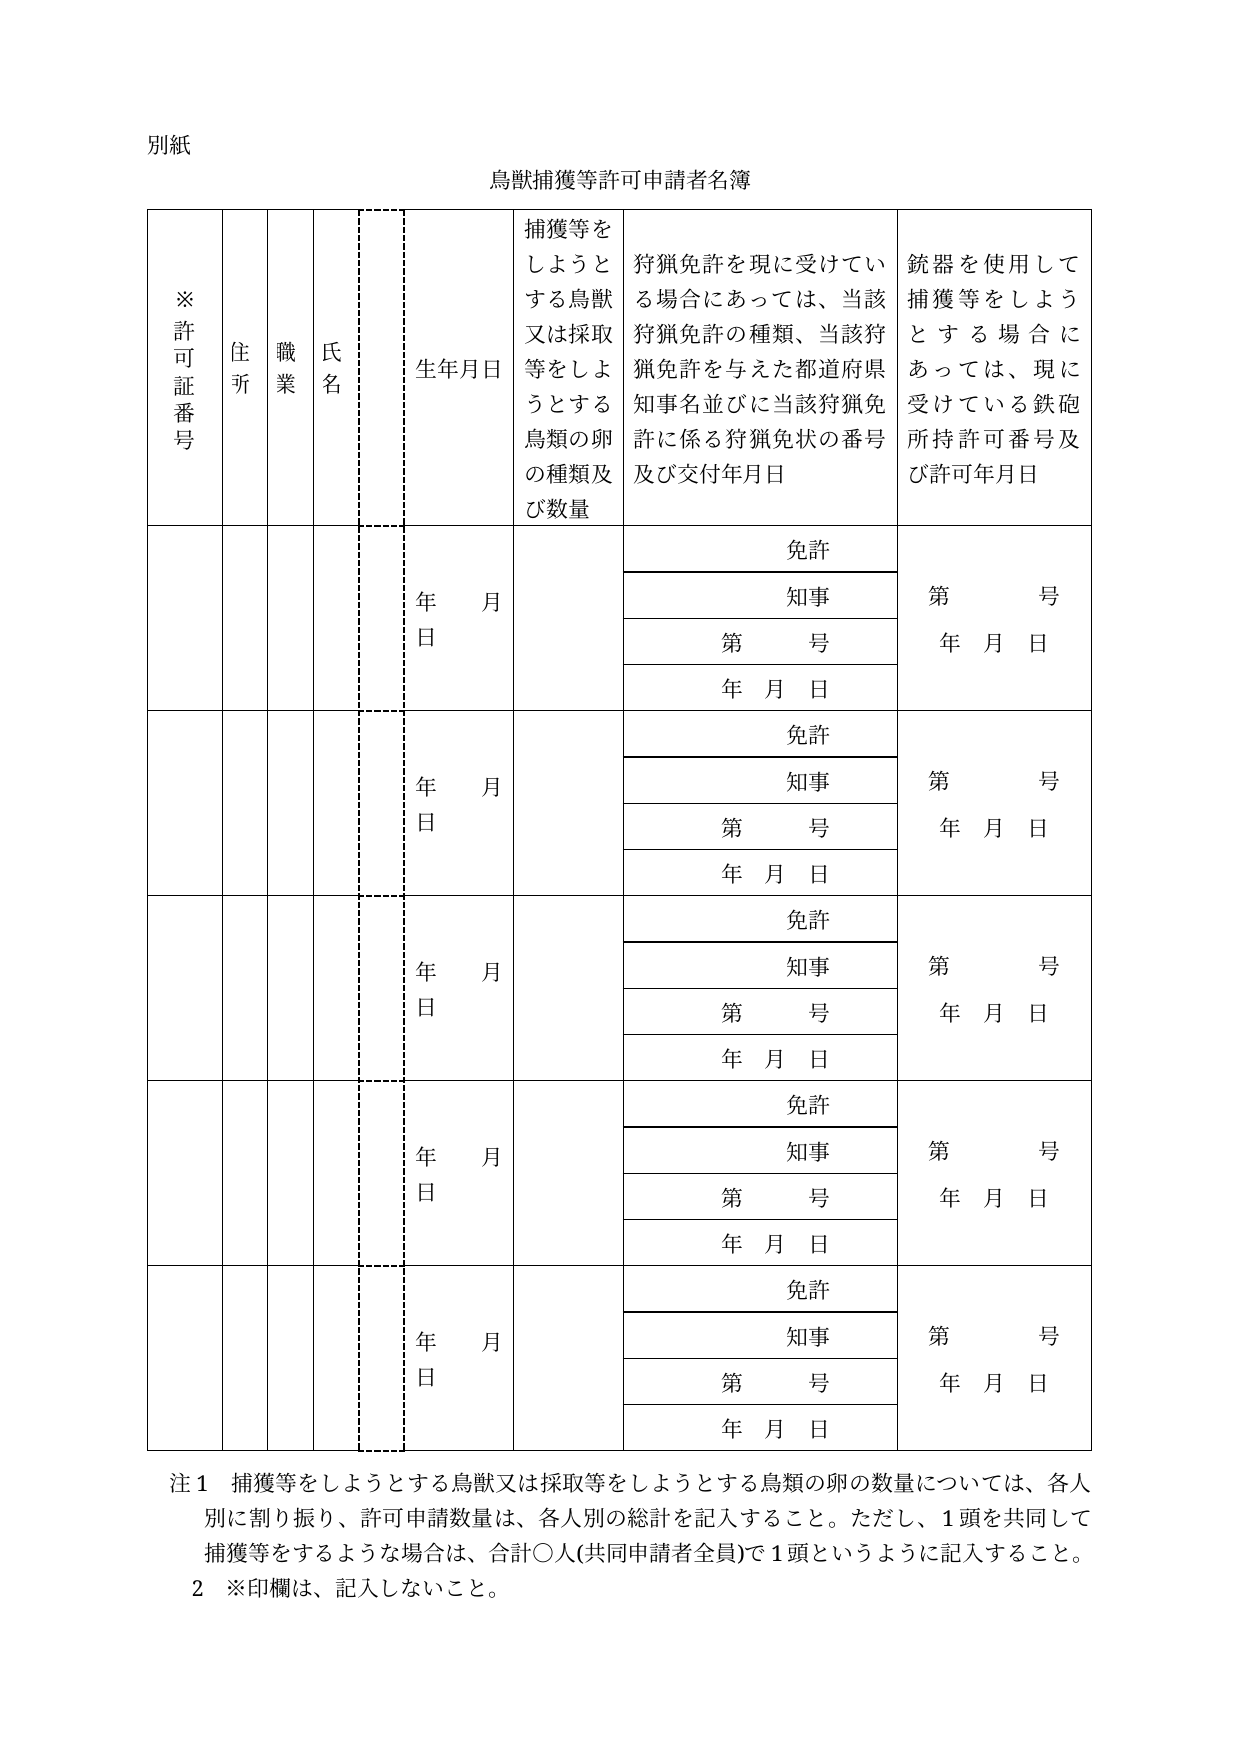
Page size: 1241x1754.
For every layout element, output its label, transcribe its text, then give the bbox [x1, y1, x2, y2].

table_cell 年 月 日 [624, 665, 897, 710]
table_cell [148, 526, 222, 710]
table_cell [514, 711, 623, 895]
table_cell [314, 1266, 359, 1450]
table_cell 知事 [624, 1128, 897, 1173]
table_cell 免許 [624, 1081, 897, 1126]
table_cell 第 号 年 月 日 [898, 1266, 1091, 1450]
table_header 生年月日 [404, 210, 513, 525]
table_cell 第 号 [624, 804, 897, 849]
table_cell [359, 710, 404, 895]
table_cell [514, 1081, 623, 1265]
table_cell [514, 1266, 623, 1450]
table_cell 知事 [624, 1313, 897, 1358]
text 2 ※印欄は、記入しないこと。 [148, 1569, 1092, 1604]
table_cell 第 号 年 月 日 [898, 1081, 1091, 1265]
text 別紙 [148, 127, 1092, 162]
table_cell [268, 1266, 313, 1450]
table_cell [223, 526, 267, 710]
table_cell [148, 1081, 222, 1265]
table_cell 免許 [624, 896, 897, 941]
table_cell [314, 711, 359, 895]
table_cell [314, 526, 359, 710]
table_cell [268, 896, 313, 1080]
table_header 銃器を使用して捕獲等をしようとする場合にあっては、現に受けている鉄砲所持許可番号及び許可年月日 [898, 210, 1091, 525]
table_cell 免許 [624, 526, 897, 571]
table_cell [148, 1266, 222, 1450]
table_cell 年 月 日 [624, 1035, 897, 1080]
table_header ※許可証番号 [148, 210, 222, 525]
table_cell 年 月 日 [404, 1266, 513, 1450]
table_header 狩猟免許を現に受けている場合にあっては、当該狩猟免許の種類、当該狩猟免許を与えた都道府県知事名並びに当該狩猟免許に係る狩猟免状の番号及び交付年月日 [624, 210, 897, 525]
table_cell 第 号 [624, 619, 897, 664]
table_cell 第 号 [624, 989, 897, 1034]
table_cell [223, 711, 267, 895]
table_cell 免許 [624, 1266, 897, 1311]
table_cell [223, 896, 267, 1080]
table_cell [223, 1081, 267, 1265]
table_cell 第 号 年 月 日 [898, 711, 1091, 895]
table_cell 第 号 [624, 1174, 897, 1219]
table_cell [268, 1081, 313, 1265]
table_cell 年 月 日 [624, 850, 897, 895]
table_cell [314, 896, 359, 1080]
table_header 職業 [268, 210, 313, 525]
table_cell [148, 896, 222, 1080]
table_cell 年 月 日 [404, 711, 513, 895]
table_cell 免許 [624, 711, 897, 756]
table_header 氏名 [314, 210, 359, 525]
table_cell [514, 896, 623, 1080]
table_cell [514, 526, 623, 710]
table_cell 知事 [624, 573, 897, 618]
table_cell 年 月 日 [404, 896, 513, 1080]
table_cell [268, 711, 313, 895]
table_cell [314, 1081, 359, 1265]
table_cell 年 月 日 [624, 1405, 897, 1450]
table_cell [359, 525, 404, 710]
table_cell 年 月 日 [404, 1081, 513, 1265]
table_cell [148, 711, 222, 895]
table_cell 知事 [624, 758, 897, 803]
table_cell [359, 1080, 404, 1265]
table_cell 第 号 年 月 日 [898, 896, 1091, 1080]
table_cell [268, 526, 313, 710]
table_cell [359, 1265, 404, 1450]
table_cell 知事 [624, 943, 897, 988]
text 鳥獣捕獲等許可申請者名簿 [148, 162, 1092, 196]
table_cell 第 号 [624, 1359, 897, 1404]
table_cell 第 号 年 月 日 [898, 526, 1091, 710]
table_header 住所 [223, 210, 267, 525]
table_cell 年 月 日 [404, 526, 513, 710]
table_cell [223, 1266, 267, 1450]
table_cell [359, 895, 404, 1080]
table_header 捕獲等をしようとする鳥獣又は採取等をしようとする鳥類の卵の種類及び数量 [514, 210, 623, 525]
text 注1 捕獲等をしようとする鳥獣又は採取等をしようとする鳥類の卵の数量については、各人別に割り振り、許可申請数量は、各人別の総計を記入すること。ただし、1頭を共同して捕獲等をするような場合は、合計○人(共同申請者全員)で1頭というように記入すること。 [148, 1465, 1092, 1569]
table_header [359, 209, 404, 525]
table_cell 年 月 日 [624, 1220, 897, 1265]
